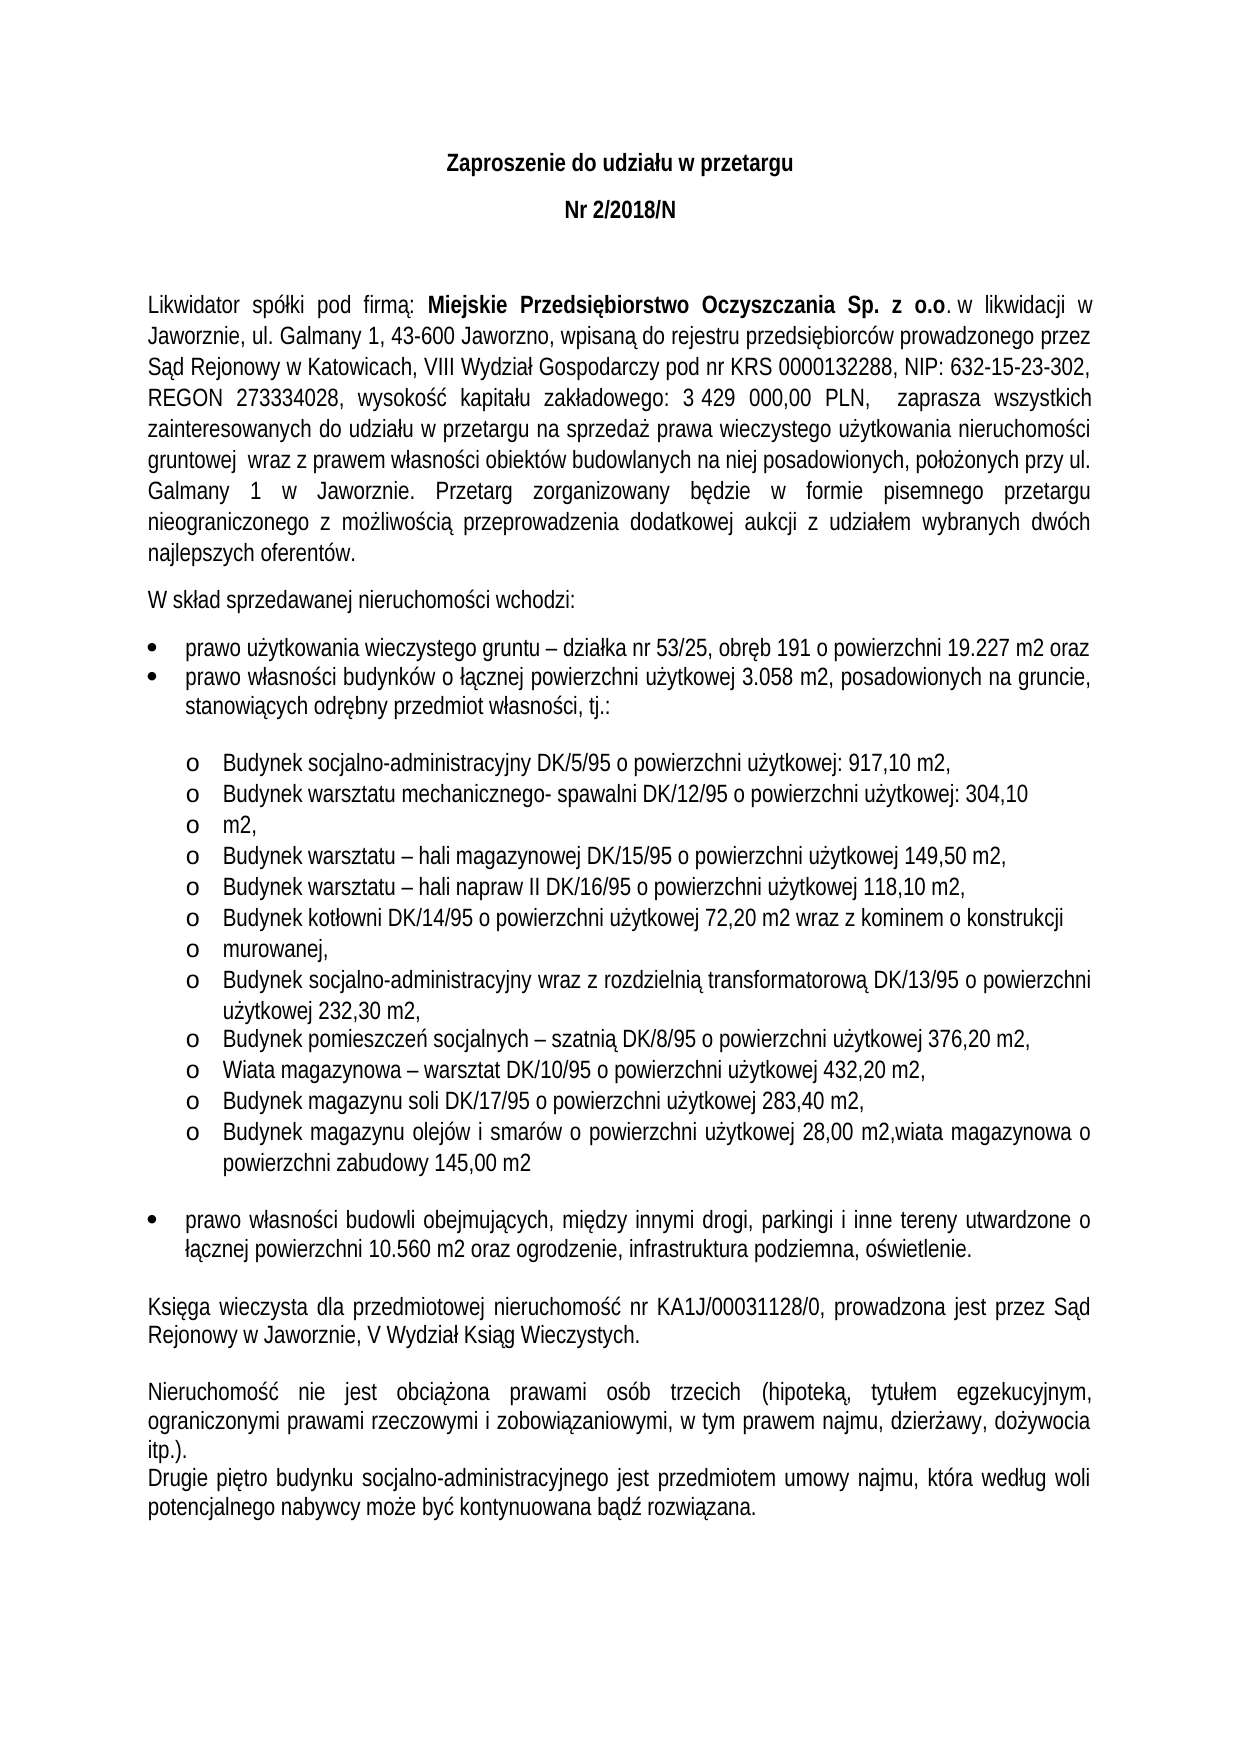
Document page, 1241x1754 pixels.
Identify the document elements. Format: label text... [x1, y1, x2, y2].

text W skład sprzedawanej nieruchomości wchodzi: [148, 586, 1093, 614]
text Zaproszenie do udziału w przetargu [148, 148, 1093, 176]
list Budynek socjalno-administracyjny wraz z rozdzielnią transformatorową DK/13/95 o powierzchni użytkowej 232,30 m2, [185, 965, 1093, 1024]
list Budynek warsztatu – hali magazynowej DK/15/95 o powierzchni użytkowej 149,50 m2, [185, 841, 1093, 872]
text Drugie piętro budynku socjalno-administracyjnego jest przedmiotem umowy najmu, która według woli potencjalnego nabywcy może być kontynuowana bądź rozwiązana. [148, 1463, 1093, 1521]
text Likwidator spółki pod firmą: Miejskie Przedsiębiorstwo Oczyszczania Sp. z o.o. w likwidacji w Jaworznie, ul. Galmany 1, 43-600 Jaworzno, wpisaną do rejestru przedsiębiorców prowadzonego przez Sąd Rejonowy w Katowicach, VIII Wydział Gospodarczy pod nr KRS 0000132288, NIP: 632-15-23-302, REGON 273334028, wysokość kapitału zakładowego: 3 429 000,00 PLN, zaprasza wszystkich zainteresowanych do udziału w przetargu na sprzedaż prawa wieczystego użytkowania nieruchomości gruntowej wraz z prawem własności obiektów budowlanych na niej posadowionych, położonych przy ul. Galmany 1 w Jaworznie. Przetarg zorganizowany będzie w formie pisemnego przetargu nieograniczonego z możliwością przeprowadzenia dodatkowej aukcji z udziałem wybranych dwóch najlepszych oferentów. [148, 290, 1093, 567]
list Budynek magazynu soli DK/17/95 o powierzchni użytkowej 283,40 m2, [185, 1086, 1093, 1117]
list murowanej, [185, 934, 1093, 965]
list prawo własności budynków o łącznej powierzchni użytkowej 3.058 m2, posadowionych na gruncie, stanowiących odrębny przedmiot własności, tj.: [148, 662, 1093, 719]
text Księga wieczysta dla przedmiotowej nieruchomość nr KA1J/00031128/0, prowadzona jest przez Sąd Rejonowy w Jaworznie, V Wydział Ksiąg Wieczystych. [148, 1291, 1093, 1349]
list Budynek kotłowni DK/14/95 o powierzchni użytkowej 72,20 m2 wraz z kominem o konstrukcji [185, 903, 1093, 934]
list prawo własności budowli obejmujących, między innymi drogi, parkingi i inne tereny utwardzone o łącznej powierzchni 10.560 m2 oraz ogrodzenie, infrastruktura podziemna, oświetlenie. [148, 1205, 1093, 1263]
list Budynek pomieszczeń socjalnych – szatnią DK/8/95 o powierzchni użytkowej 376,20 m2, [185, 1024, 1093, 1055]
list Budynek warsztatu – hali napraw II DK/16/95 o powierzchni użytkowej 118,10 m2, [185, 872, 1093, 903]
list m2, [185, 810, 1093, 841]
list Wiata magazynowa – warsztat DK/10/95 o powierzchni użytkowej 432,20 m2, [185, 1055, 1093, 1086]
text Nr 2/2018/N [148, 195, 1093, 224]
list prawo użytkowania wieczystego gruntu – działka nr 53/25, obręb 191 o powierzchni 19.227 m2 oraz [148, 633, 1093, 662]
list Budynek socjalno-administracyjny DK/5/95 o powierzchni użytkowej: 917,10 m2, [185, 748, 1093, 779]
text Nieruchomość nie jest obciążona prawami osób trzecich (hipoteką, tytułem egzekucyjnym, ograniczonymi prawami rzeczowymi i zobowiązaniowymi, w tym prawem najmu, dzierżawy, dożywocia itp.). [148, 1377, 1093, 1463]
list Budynek magazynu olejów i smarów o powierzchni użytkowej 28,00 m2,wiata magazynowa o powierzchni zabudowy 145,00 m2 [185, 1117, 1093, 1177]
list Budynek warsztatu mechanicznego- spawalni DK/12/95 o powierzchni użytkowej: 304,10 [185, 779, 1093, 810]
